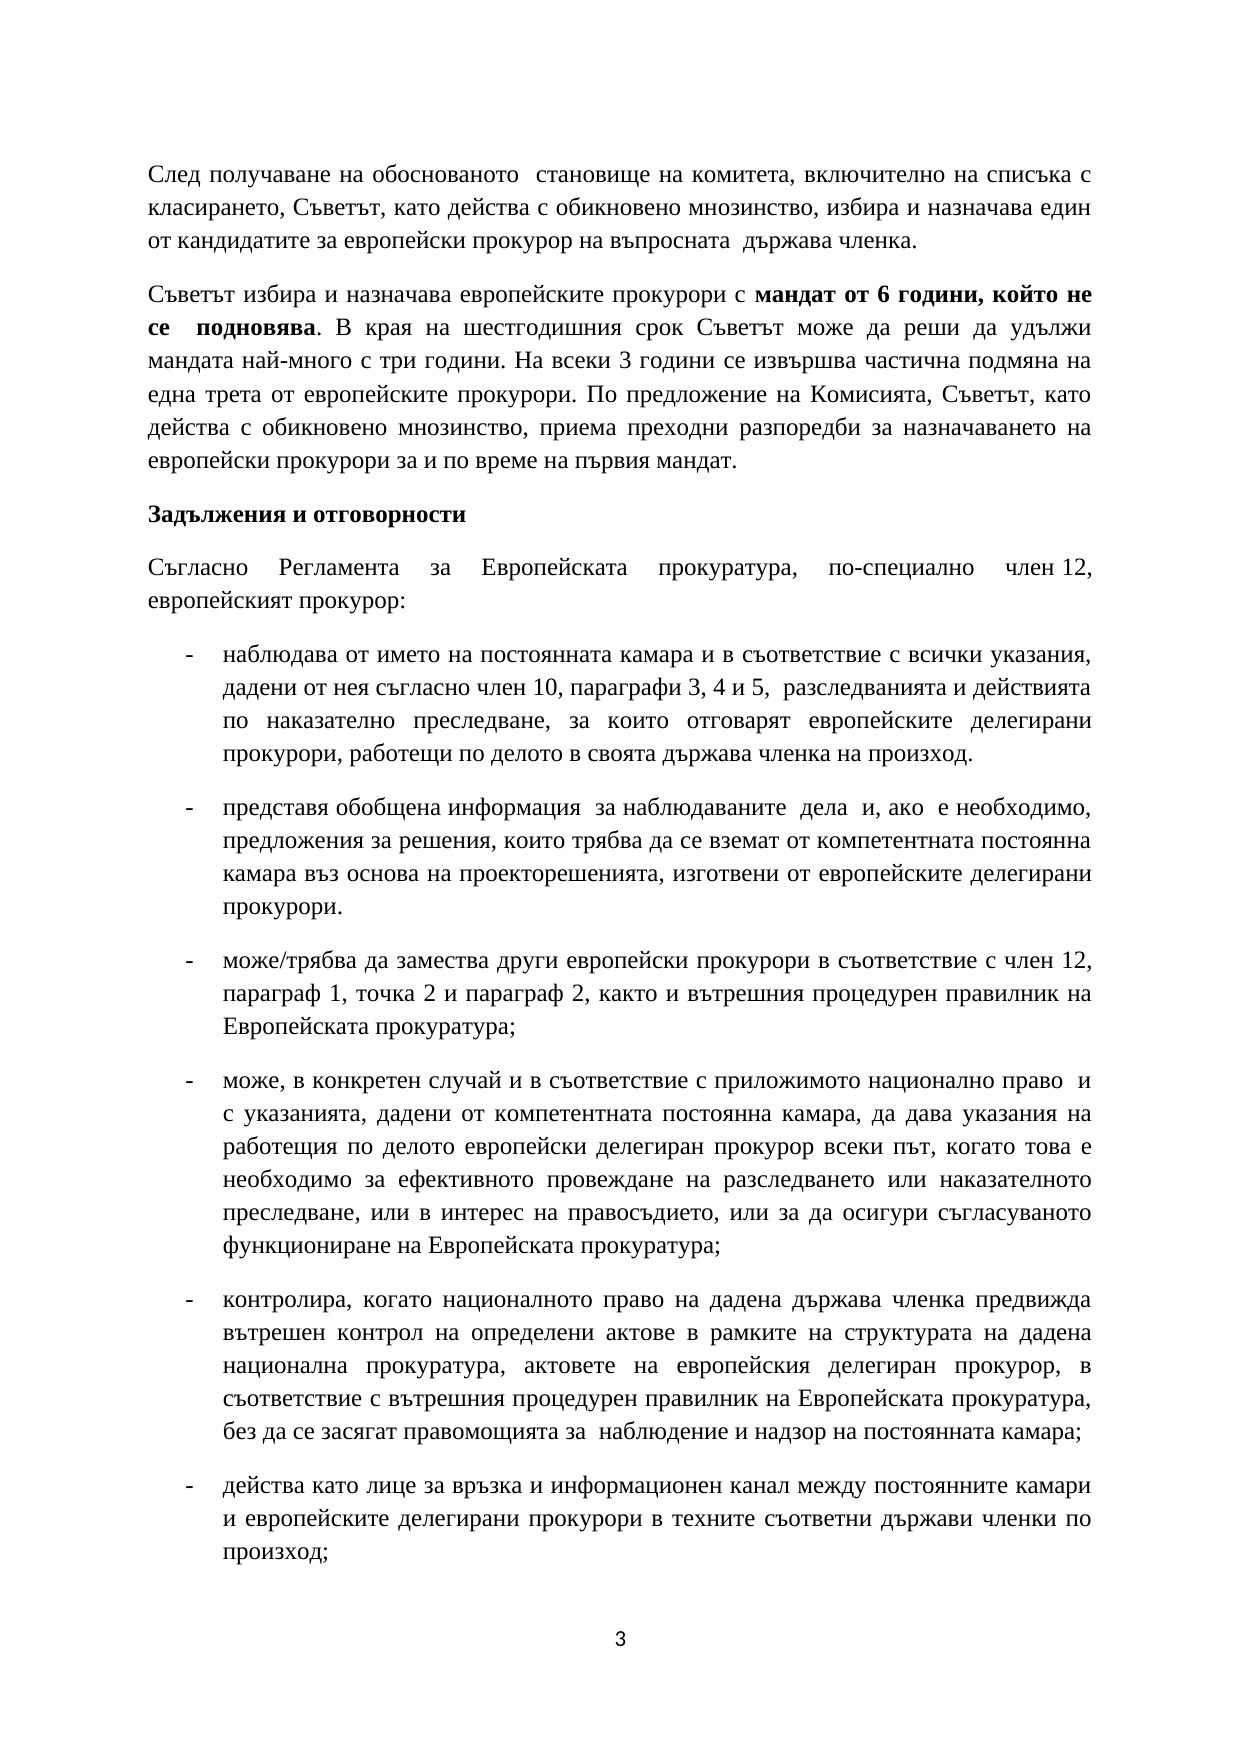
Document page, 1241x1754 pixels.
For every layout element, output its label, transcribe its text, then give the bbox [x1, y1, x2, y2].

list контролира, когато националното право на дадена държава членка предвижда вътрешен контрол на определени актове в рамките на структурата на дадена национална прокуратура, актовете на европейския делегиран прокурор, в съответствие с вътрешния процедурен правилник на Европейската прокуратура, без да се засягат правомощията за наблюдение и надзор на постоянната камара; [185, 1284, 1092, 1445]
text Задължения и отговорности [148, 499, 1092, 527]
list действа като лице за връзка и информационен канал между постоянните камари и европейските делегирани прокурори в техните съответни държави членки по произход; [185, 1470, 1092, 1565]
text След получаване на обоснованото становище на комитета, включително на списъка с класирането, Съветът, като действа с обикновено мнозинство, избира и назначава един от кандидатите за европейски прокурор на въпросната държава членка. [148, 159, 1092, 254]
list наблюдава от името на постоянната камара и в съответствие с всички указания, дадени от нея съгласно член 10, параграфи 3, 4 и 5, разследванията и действията по наказателно преследване, за които отговарят европейските делегирани прокурори, работещи по делото в своята държава членка на произход. [185, 639, 1092, 767]
list може/трябва да замества други европейски прокурори в съответствие с член 12, параграф 1, точка 2 и параграф 2, както и вътрешния процедурен правилник на Европейската прокуратура; [185, 945, 1092, 1040]
list представя обобщена информация за наблюдаваните дела и, ако е необходимо, предложения за решения, които трябва да се вземат от компетентната постоянна камара въз основа на проекторешенията, изготвени от европейските делегирани прокурори. [185, 792, 1092, 920]
text Съветът избира и назначава европейските прокурори с мандат от 6 години, който не се подновява. В края на шестгодишния срок Съветът може да реши да удължи мандата най-много с три години. На всеки 3 години се извършва частична подмяна на една трета от европейските прокурори. По предложение на Комисията, Съветът, като действа с обикновено мнозинство, приема преходни разпоредби за назначаването на европейски прокурори за и по време на първия мандат. [148, 279, 1092, 473]
list може, в конкретен случай и в съответствие с приложимото национално право и с указанията, дадени от компетентната постоянна камара, да дава указания на работещия по делото европейски делегиран прокурор всеки път, когато това е необходимо за ефективното провеждане на разследването или наказателното преследване, или в интерес на правосъдието, или за да осигури съгласуваното функциониране на Европейската прокуратура; [185, 1065, 1092, 1259]
text Съгласно Регламента за Европейската прокуратура, по-специално член 12, европейският прокурор: [148, 552, 1092, 614]
